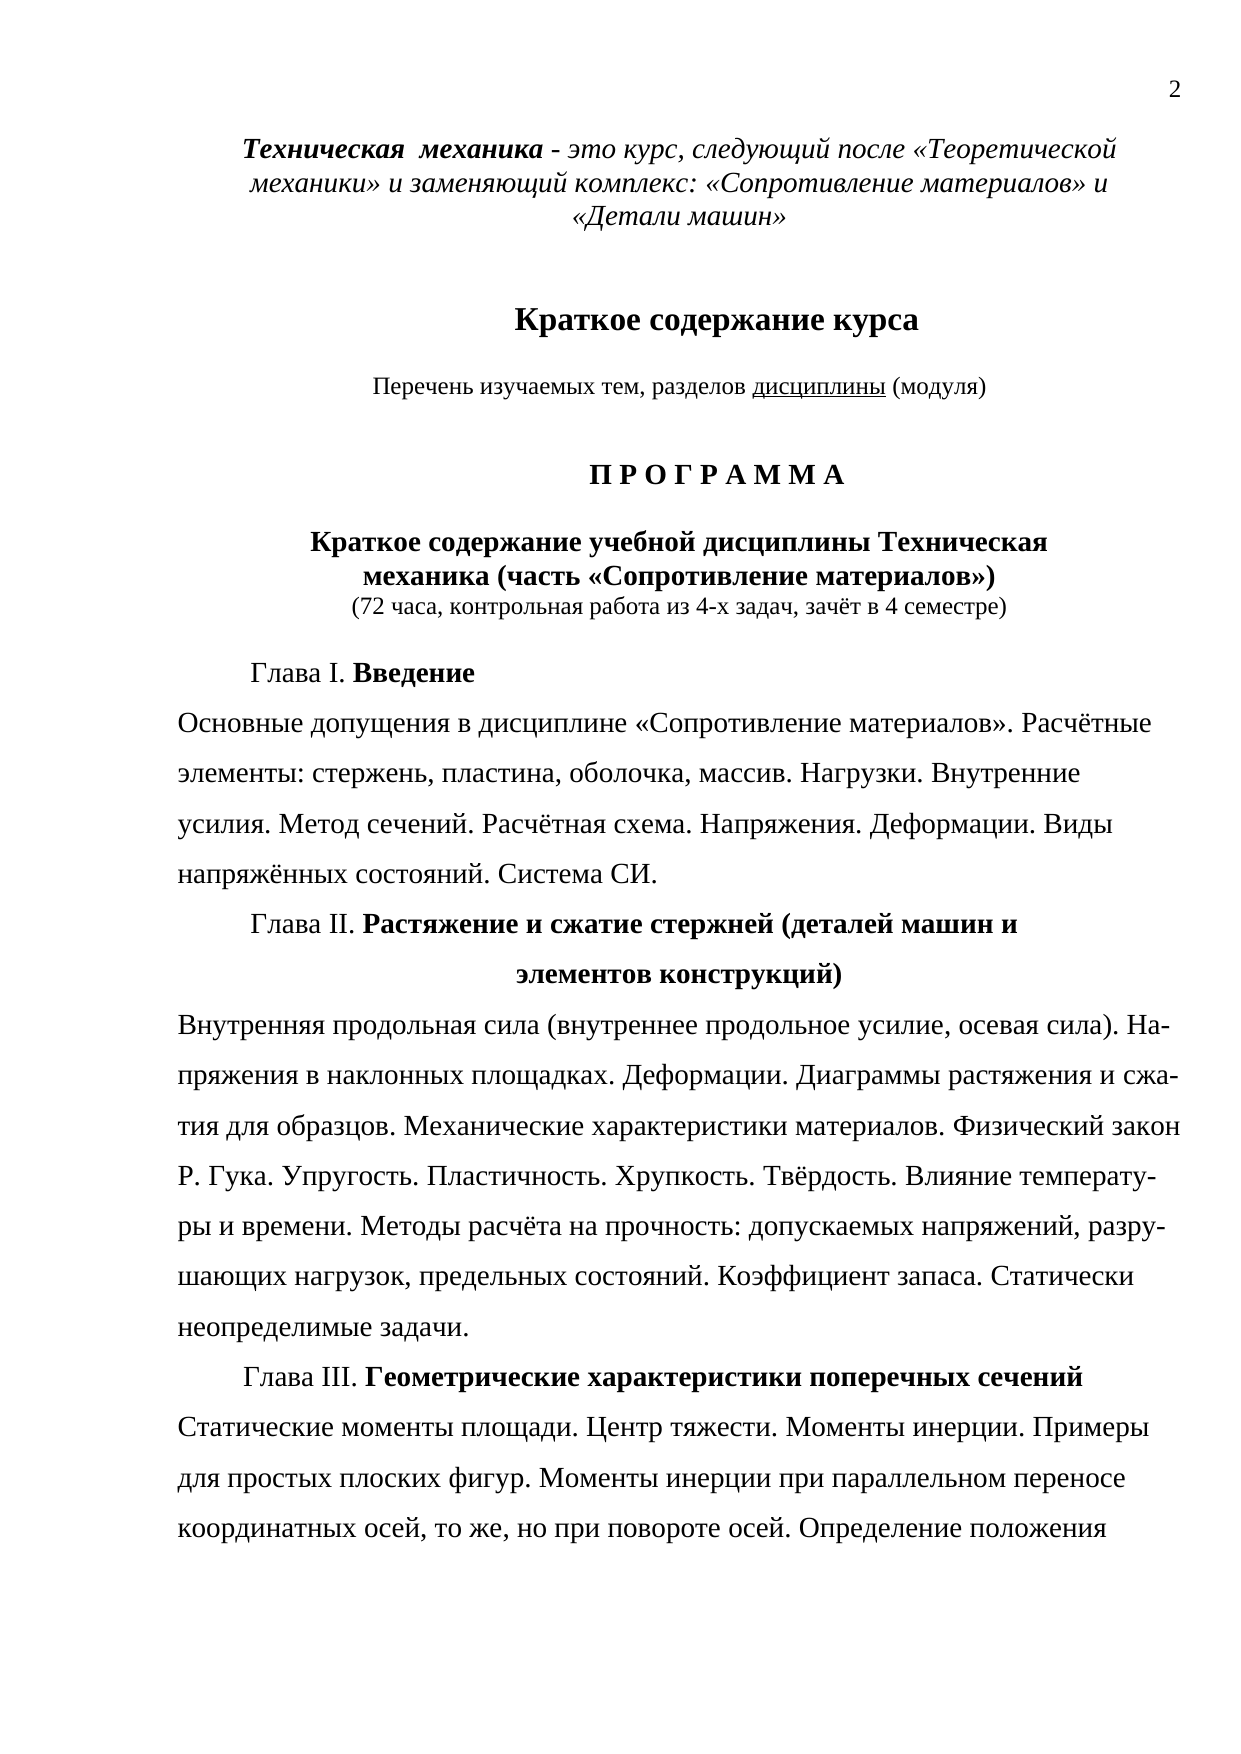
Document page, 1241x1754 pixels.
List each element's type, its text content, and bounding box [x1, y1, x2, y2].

text Глава II. Растяжение и сжатие стержней (деталей машин и [177, 906, 1181, 940]
list Краткое содержание курса [252, 299, 1181, 337]
text элементов конструкций) [177, 957, 1181, 990]
text Глава I. Введение [177, 655, 1181, 688]
text Перечень изучаемых тем, разделов дисциплины (модуля) [177, 371, 1181, 400]
text Внутренняя продольная сила (внутреннее продольное усилие, осевая сила). На- пряжения в наклонных площадках. Деформации. Диаграммы растяжения и cжа-тия для образцов. Механические характеристики материалов. Физический закон Р. Гука. Упругость. Пластичность. Хрупкость. Твёрдость. Влияние температу- [177, 1007, 1181, 1191]
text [177, 1409, 1181, 1544]
text Краткое содержание учебной дисциплины Техническая [177, 524, 1181, 558]
text ры и времени. Методы расчёта на прочность: допускаемых напряжений, разру- шающих нагрузок, предельных состояний. Коэффициент запаса. Статически неопределимые задачи. [177, 1208, 1181, 1342]
text «Детали машин» [177, 198, 1181, 232]
text Глава III. Геометрические характеристики поперечных сечений [177, 1359, 1181, 1393]
text Основные допущения в дисциплине «Сопротивление материалов». Расчётные элементы: стержень, пластина, оболочка, массив. Нагрузки. Внутренние усилия. Метод сечений. Расчётная схема. Напряжения. Деформации. Виды напряжённых cостояний. Система СИ. [177, 705, 1181, 889]
text (72 часа, контрольная работа из 4-х задач, зачёт в 4 семестре) [177, 591, 1181, 620]
text Техническая механика - это курс, следующий после «Теоретической [177, 131, 1181, 165]
text механика (часть «Сопротивление материалов») [177, 558, 1181, 591]
list П Р О Г Р А М М А [252, 457, 1181, 491]
text механики» и заменяющий комплекс: «Сопротивление материалов» и [177, 165, 1181, 198]
